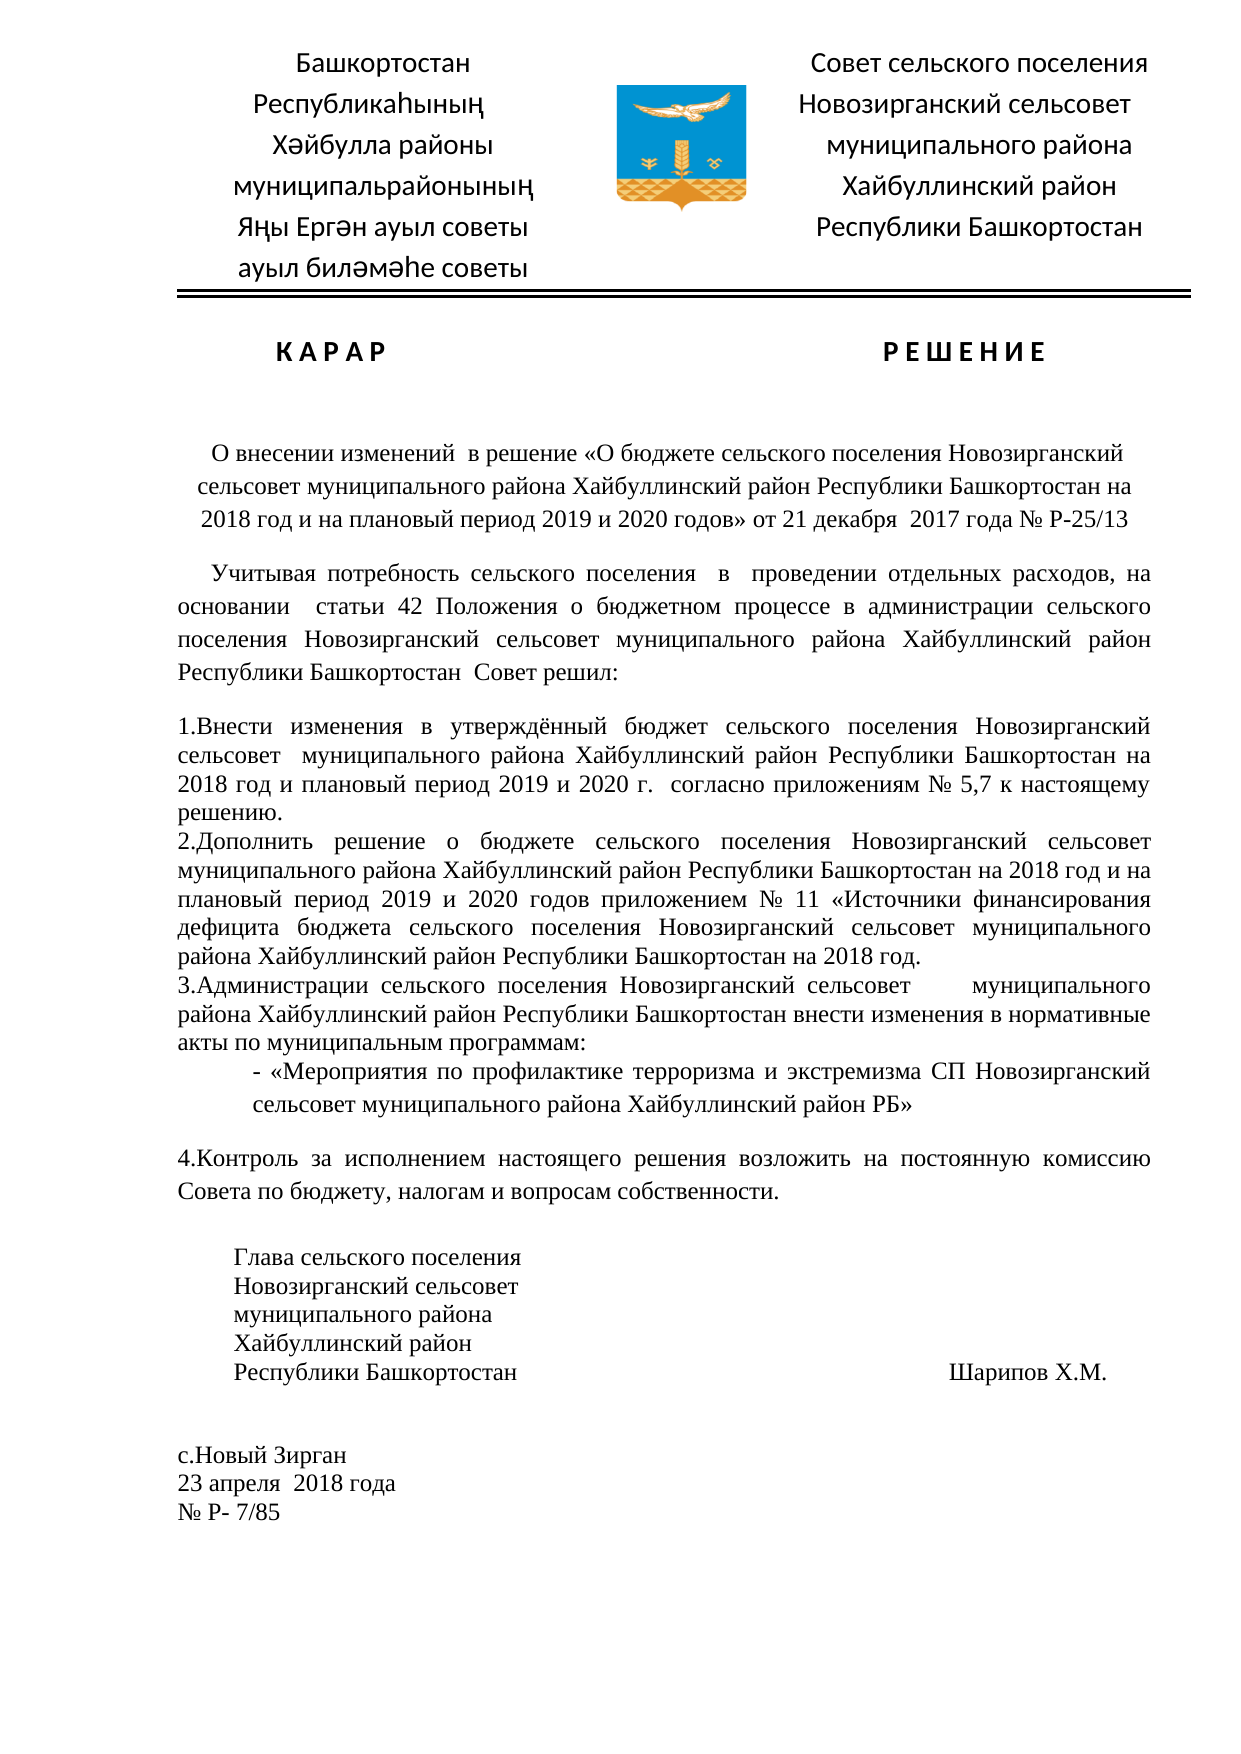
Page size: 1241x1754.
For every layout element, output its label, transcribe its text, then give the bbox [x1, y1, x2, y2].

table_header Башкортостан Республикаһының Хәйбулла районы муниципальрайонының Яңы Ергән ауыл советы ауыл биләмәһе советы [177, 44, 589, 288]
text муниципального района [177, 1299, 1152, 1328]
text О внесении изменений в решение «О бюджете сельского поселения Новозирганский сельсовет муниципального района Хайбуллинский район Республики Башкортостан на 2018 год и на плановый период 2019 и 2020 годов» от 21 декабря 2017 года № Р-25/13 [177, 438, 1152, 533]
text Учитывая потребность сельского поселения в проведении отдельных расходов, на основании статьи 42 Положения о бюджетном процессе в администрации сельского поселения Новозирганский сельсовет муниципального района Хайбуллинский район Республики Башкортостан Совет решил: [177, 558, 1152, 686]
picture [616, 141, 747, 212]
text Республики Башкортостан Шарипов Х.М. [177, 1357, 1152, 1386]
text 23 апреля 2018 года [177, 1468, 1152, 1497]
text Новозирганский сельсовет [177, 1271, 1152, 1299]
text 1.Внести изменения в утверждённый бюджет сельского поселения Новозирганский сельсовет муниципального района Хайбуллинский район Республики Башкортостан на 2018 год и плановый период 2019 и 2020 г. согласно приложениям № 5,7 к настоящему решению. [177, 711, 1152, 826]
table_header Совет сельского поселения Новозирганский сельсовет муниципального района Хайбуллинский район Республики Башкортостан [768, 44, 1191, 288]
text - «Мероприятия по профилактике терроризма и экстремизма СП Новозирганский сельсовет муниципального района Хайбуллинский район РБ» [252, 1056, 1152, 1118]
text 4.Контроль за исполнением настоящего решения возложить на постоянную комиссию Совета по бюджету, налогам и вопросам собственности. [177, 1143, 1152, 1205]
picture [710, 159, 720, 169]
text Хайбуллинский район [177, 1328, 1152, 1357]
table_header [589, 44, 768, 288]
picture [635, 93, 729, 121]
text 3.Администрации сельского поселения Новозирганский сельсовет муниципального района Хайбуллинский район Республики Башкортостан внести изменения в нормативные акты по муниципальным программам: [177, 970, 1152, 1056]
text № Р- 7/85 [177, 1497, 1152, 1526]
picture [642, 159, 657, 169]
text К А Р А Р Р Е Ш Е Н И Е [177, 333, 1152, 369]
text 2.Дополнить решение о бюджете сельского поселения Новозирганский сельсовет муниципального района Хайбуллинский район Республики Башкортостан на 2018 год и на плановый период 2019 и 2020 годов приложением № 11 «Источники финансирования дефицита бюджета сельского поселения Новозирганский сельсовет муниципального района Хайбуллинский район Республики Башкортостан на 2018 год. [177, 826, 1152, 970]
text Глава сельского поселения [177, 1242, 1152, 1271]
text с.Новый Зирган [177, 1440, 1152, 1468]
